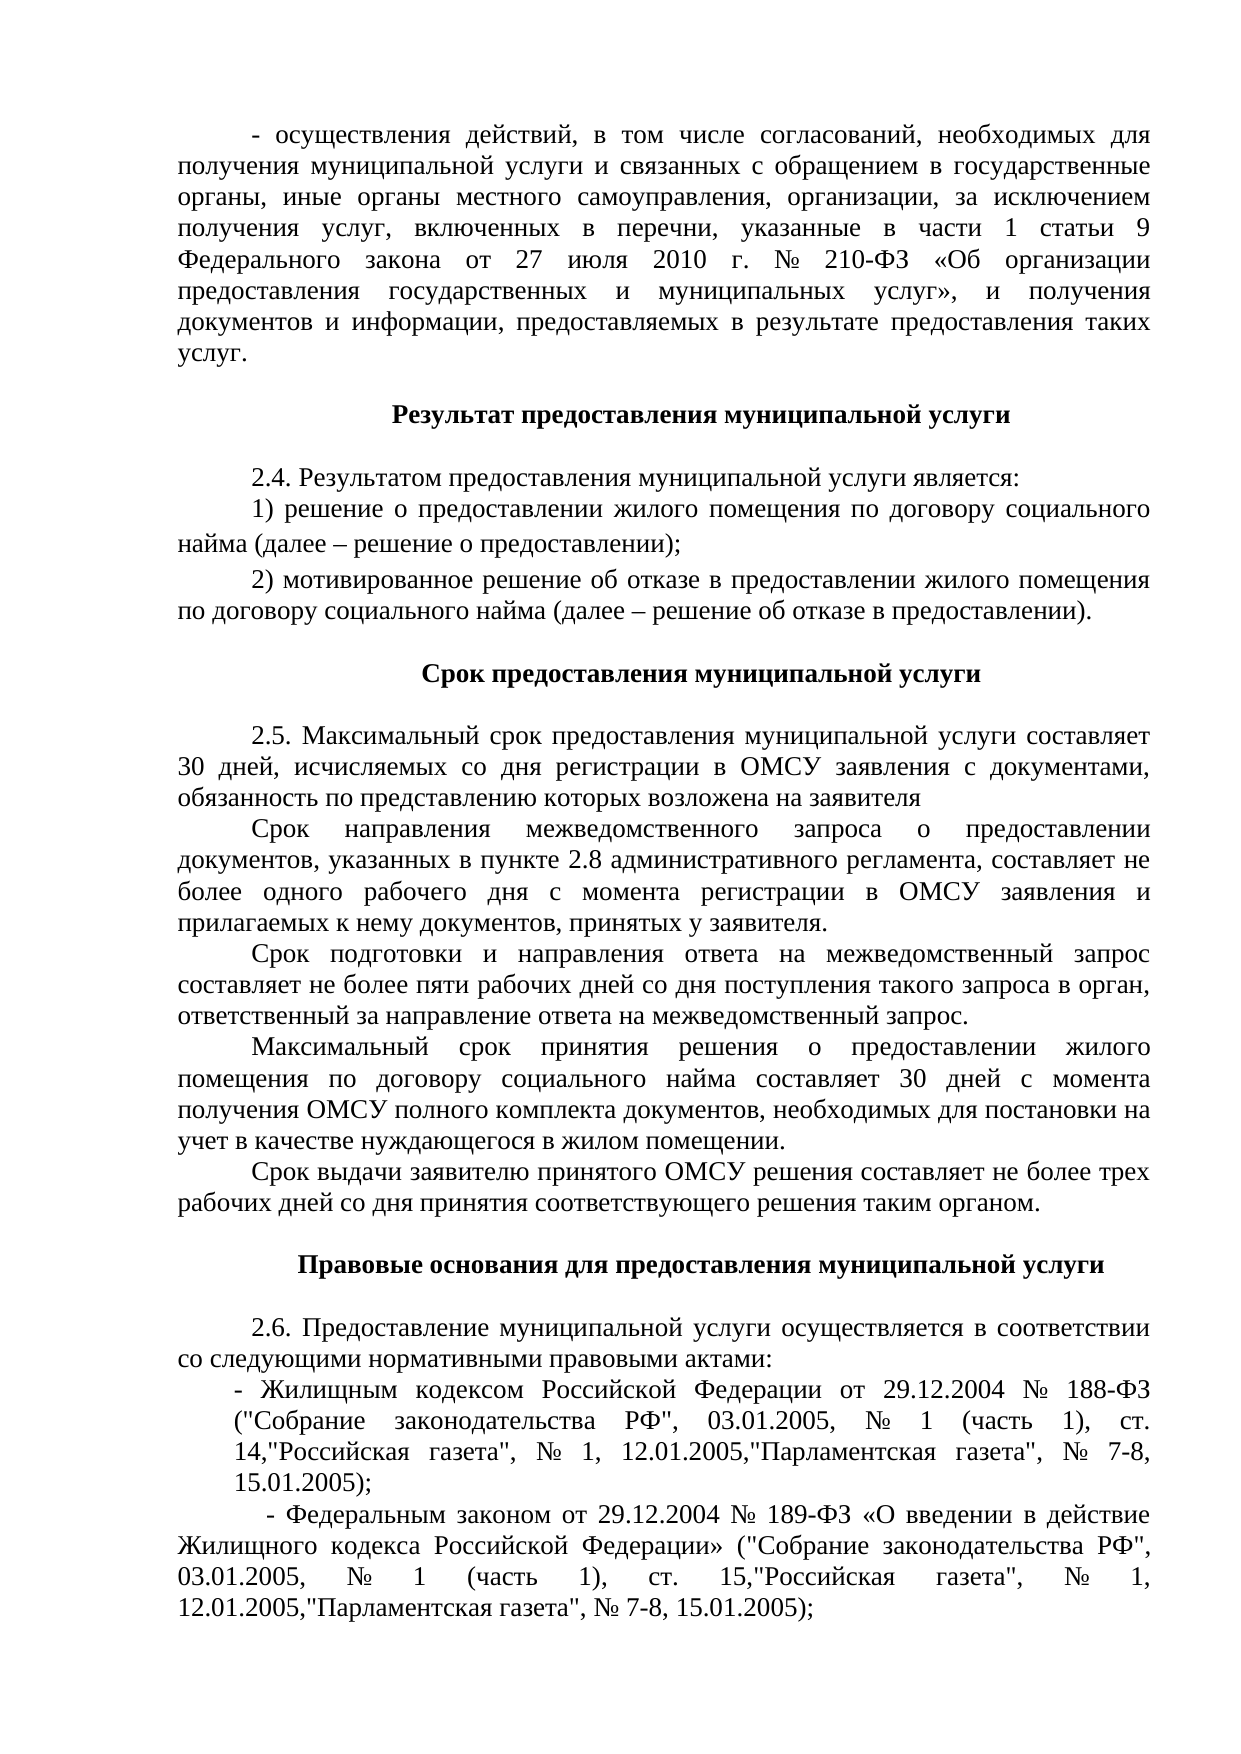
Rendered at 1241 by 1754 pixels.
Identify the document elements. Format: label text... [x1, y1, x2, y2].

text - Федеральным законом от 29.12.2004 № 189-ФЗ «О введении в действие Жилищного кодекса Российской Федерации» ("Собрание законодательства РФ", 03.01.2005, № 1 (часть 1), ст. 15,"Российская газета", № 1, 12.01.2005,"Парламентская газета", № 7-8, 15.01.2005); [177, 1498, 1152, 1622]
text Срок выдачи заявителю принятого ОМСУ решения составляет не более трех рабочих дней со дня принятия соответствующего решения таким органом. [177, 1155, 1152, 1217]
text 2) мотивированное решение об отказе в предоставлении жилого помещения по договору социального найма (далее – решение об отказе в предоставлении). [177, 563, 1152, 626]
text 2.4. Результатом предоставления муниципальной услуги является: [177, 461, 1152, 492]
text Правовые основания для предоставления муниципальной услуги [177, 1248, 1152, 1280]
text 2.6. Предоставление муниципальной услуги осуществляется в соответствии со следующими нормативными правовыми актами: [177, 1311, 1152, 1373]
text Максимальный срок принятия решения о предоставлении жилого помещения по договору социального найма составляет 30 дней с момента получения ОМСУ полного комплекта документов, необходимых для постановки на учет в качестве нуждающегося в жилом помещении. [177, 1031, 1152, 1155]
text 1) решение о предоставлении жилого помещения по договору социального найма (далее – решение о предоставлении); [177, 492, 1152, 559]
text Результат предоставления муниципальной услуги [177, 398, 1152, 429]
text Срок направления межведомственного запроса о предоставлении документов, указанных в пункте 2.8 административного регламента, составляет не более одного рабочего дня с момента регистрации в ОМСУ заявления и прилагаемых к нему документов, принятых у заявителя. [177, 812, 1152, 937]
text 2.5. Максимальный срок предоставления муниципальной услуги составляет 30 дней, исчисляемых со дня регистрации в ОМСУ заявления с документами, обязанность по представлению которых возложена на заявителя [177, 719, 1152, 812]
text - Жилищным кодексом Российской Федерации от 29.12.2004 № 188-ФЗ ("Собрание законодательства РФ", 03.01.2005, № 1 (часть 1), ст. 14,"Российская газета", № 1, 12.01.2005,"Парламентская газета", № 7-8, 15.01.2005); [233, 1373, 1152, 1498]
text Срок предоставления муниципальной услуги [177, 657, 1152, 688]
text Срок подготовки и направления ответа на межведомственный запрос составляет не более пяти рабочих дней со дня поступления такого запроса в орган, ответственный за направление ответа на межведомственный запрос. [177, 937, 1152, 1031]
text - осуществления действий, в том числе согласований, необходимых для получения муниципальной услуги и связанных с обращением в государственные органы, иные органы местного самоуправления, организации, за исключением получения услуг, включенных в перечни, указанные в части 1 статьи 9 Федерального закона от 27 июля 2010 г. № 210-ФЗ «Об организации предоставления государственных и муниципальных услуг», и получения документов и информации, предоставляемых в результате предоставления таких услуг. [177, 118, 1152, 367]
